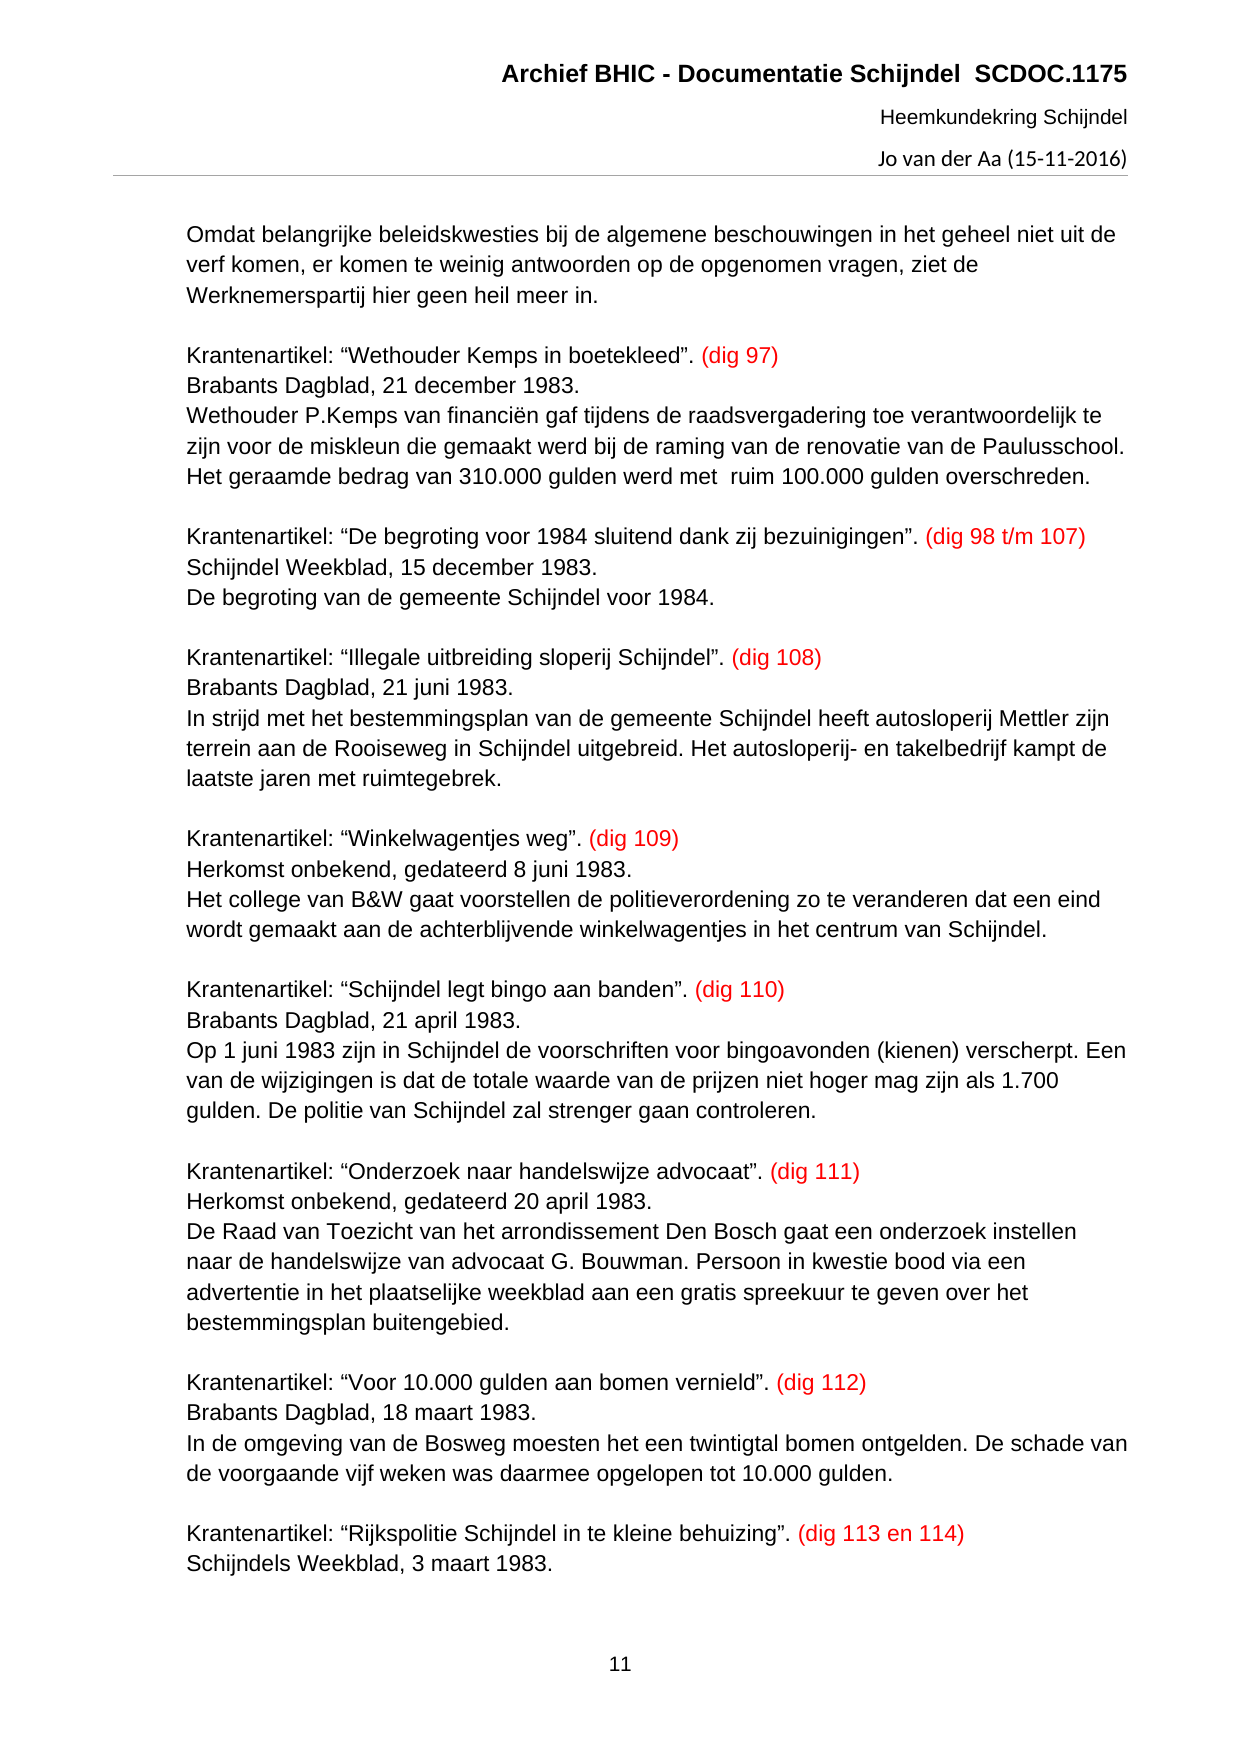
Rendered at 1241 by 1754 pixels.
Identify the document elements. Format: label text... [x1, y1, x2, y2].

text Krantenartikel: “Winkelwagentjes weg”. (dig 109) [186, 825, 1128, 852]
text Omdat belangrijke beleidskwesties bij de algemene beschouwingen in het geheel niet uit de verf komen, er komen te weinig antwoorden op de opgenomen vragen, ziet de Werknemerspartij hier geen heil meer in. [186, 221, 1128, 308]
text Wethouder P.Kemps van financiën gaf tijdens de raadsvergadering toe verantwoordelijk te zijn voor de miskleun die gemaakt werd bij de raming van de renovatie van de Paulusschool. Het geraamde bedrag van 310.000 gulden werd met ruim 100.000 gulden overschreden. [186, 402, 1128, 489]
text Brabants Dagblad, 21 december 1983. [186, 372, 1128, 398]
text Schijndels Weekblad, 3 maart 1983. [186, 1550, 1128, 1577]
text Krantenartikel: “Rijkspolitie Schijndel in te kleine behuizing”. (dig 113 en 114) [186, 1520, 1128, 1546]
text Krantenartikel: “Wethouder Kemps in boetekleed”. (dig 97) [186, 342, 1128, 368]
text De Raad van Toezicht van het arrondissement Den Bosch gaat een onderzoek instellen naar de handelswijze van advocaat G. Bouwman. Persoon in kwestie bood via een advertentie in het plaatselijke weekblad aan een gratis spreekuur te geven over het bestemmingsplan buitengebied. [186, 1218, 1128, 1335]
text In strijd met het bestemmingsplan van de gemeente Schijndel heeft autosloperij Mettler zijn terrein aan de Rooiseweg in Schijndel uitgebreid. Het autosloperij- en takelbedrijf kampt de laatste jaren met ruimtegebrek. [186, 704, 1128, 791]
text Op 1 juni 1983 zijn in Schijndel de voorschriften voor bingoavonden (kienen) verscherpt. Een van de wijzigingen is dat de totale waarde van de prijzen niet hoger mag zijn als 1.700 gulden. De politie van Schijndel zal strenger gaan controleren. [186, 1037, 1128, 1123]
text Het college van B&W gaat voorstellen de politieverordening zo te veranderen dat een eind wordt gemaakt aan de achterblijvende winkelwagentjes in het centrum van Schijndel. [186, 886, 1128, 942]
text Krantenartikel: “De begroting voor 1984 sluitend dank zij bezuinigingen”. (dig 98 t/m 107) [186, 523, 1128, 549]
text Krantenartikel: “Schijndel legt bingo aan banden”. (dig 110) [186, 976, 1128, 1003]
text Brabants Dagblad, 18 maart 1983. [186, 1399, 1128, 1426]
text In de omgeving van de Bosweg moesten het een twintigtal bomen ontgelden. De schade van de voorgaande vijf weken was daarmee opgelopen tot 10.000 gulden. [186, 1429, 1128, 1486]
text Krantenartikel: “Onderzoek naar handelswijze advocaat”. (dig 111) [186, 1158, 1128, 1184]
text Herkomst onbekend, gedateerd 20 april 1983. [186, 1188, 1128, 1214]
text Brabants Dagblad, 21 april 1983. [186, 1007, 1128, 1033]
text Brabants Dagblad, 21 juni 1983. [186, 674, 1128, 701]
text Krantenartikel: “Voor 10.000 gulden aan bomen vernield”. (dig 112) [186, 1369, 1128, 1395]
text Krantenartikel: “Illegale uitbreiding sloperij Schijndel”. (dig 108) [186, 644, 1128, 670]
text De begroting van de gemeente Schijndel voor 1984. [186, 584, 1128, 610]
text Schijndel Weekblad, 15 december 1983. [186, 553, 1128, 580]
text Herkomst onbekend, gedateerd 8 juni 1983. [186, 856, 1128, 882]
